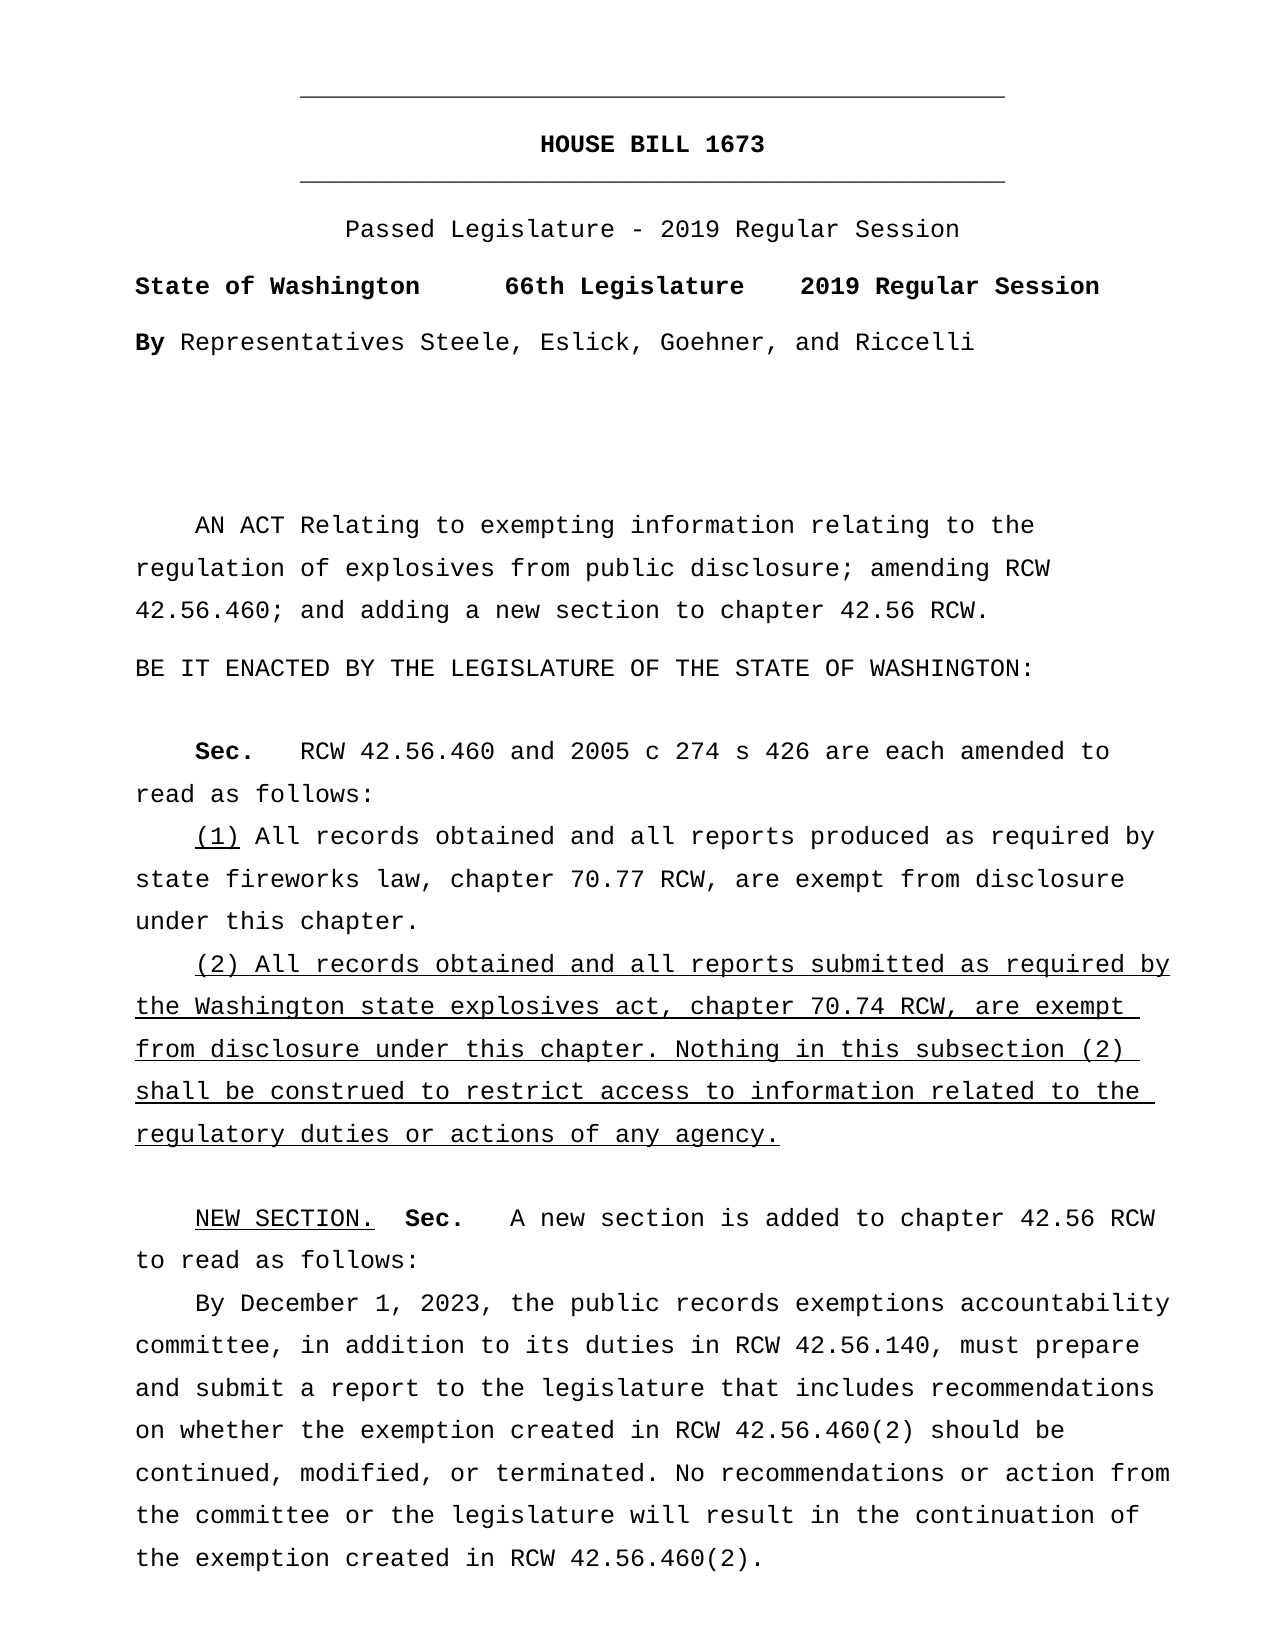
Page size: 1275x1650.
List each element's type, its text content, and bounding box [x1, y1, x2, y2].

text _______________________________________________ [135, 160, 1170, 188]
text HOUSE BILL 1673 [135, 132, 1170, 160]
text NEW SECTION. Sec. A new section is added to chapter 42.56 RCW to read as follows: [135, 1192, 1170, 1277]
text Sec. RCW 42.56.460 and 2005 c 274 s 426 are each amended to read as follows: [135, 726, 1170, 811]
text _______________________________________________ [135, 75, 1170, 103]
text Passed Legislature - 2019 Regular Session [135, 217, 1170, 245]
text State of Washington 66th Legislature 2019 Regular Session [135, 273, 1170, 302]
text (1) All records obtained and all reports produced as required by state fireworks law, chapter 70.77 RCW, are exempt from disclosure under this chapter. [135, 811, 1170, 938]
text AN ACT Relating to exempting information relating to the regulation of explosives from public disclosure; amending RCW 42.56.460; and adding a new section to chapter 42.56 RCW. [135, 500, 1170, 627]
text By Representatives Steele, Eslick, Goehner, and Riccelli [135, 330, 1170, 358]
text BE IT ENACTED BY THE LEGISLATURE OF THE STATE OF WASHINGTON: [135, 656, 1170, 684]
text (2) All records obtained and all reports submitted as required by the Washington state explosives act, chapter 70.74 RCW, are exempt from disclosure under this chapter. Nothing in this subsection (2) shall be construed to restrict access to information related to the regulatory duties or actions of any agency. [135, 938, 1170, 1151]
text By December 1, 2023, the public records exemptions accountability committee, in addition to its duties in RCW 42.56.140, must prepare and submit a report to the legislature that includes recommendations on whether the exemption created in RCW 42.56.460(2) should be continued, modified, or terminated. No recommendations or action from the committee or the legislature will result in the continuation of the exemption created in RCW 42.56.460(2). [135, 1277, 1170, 1575]
